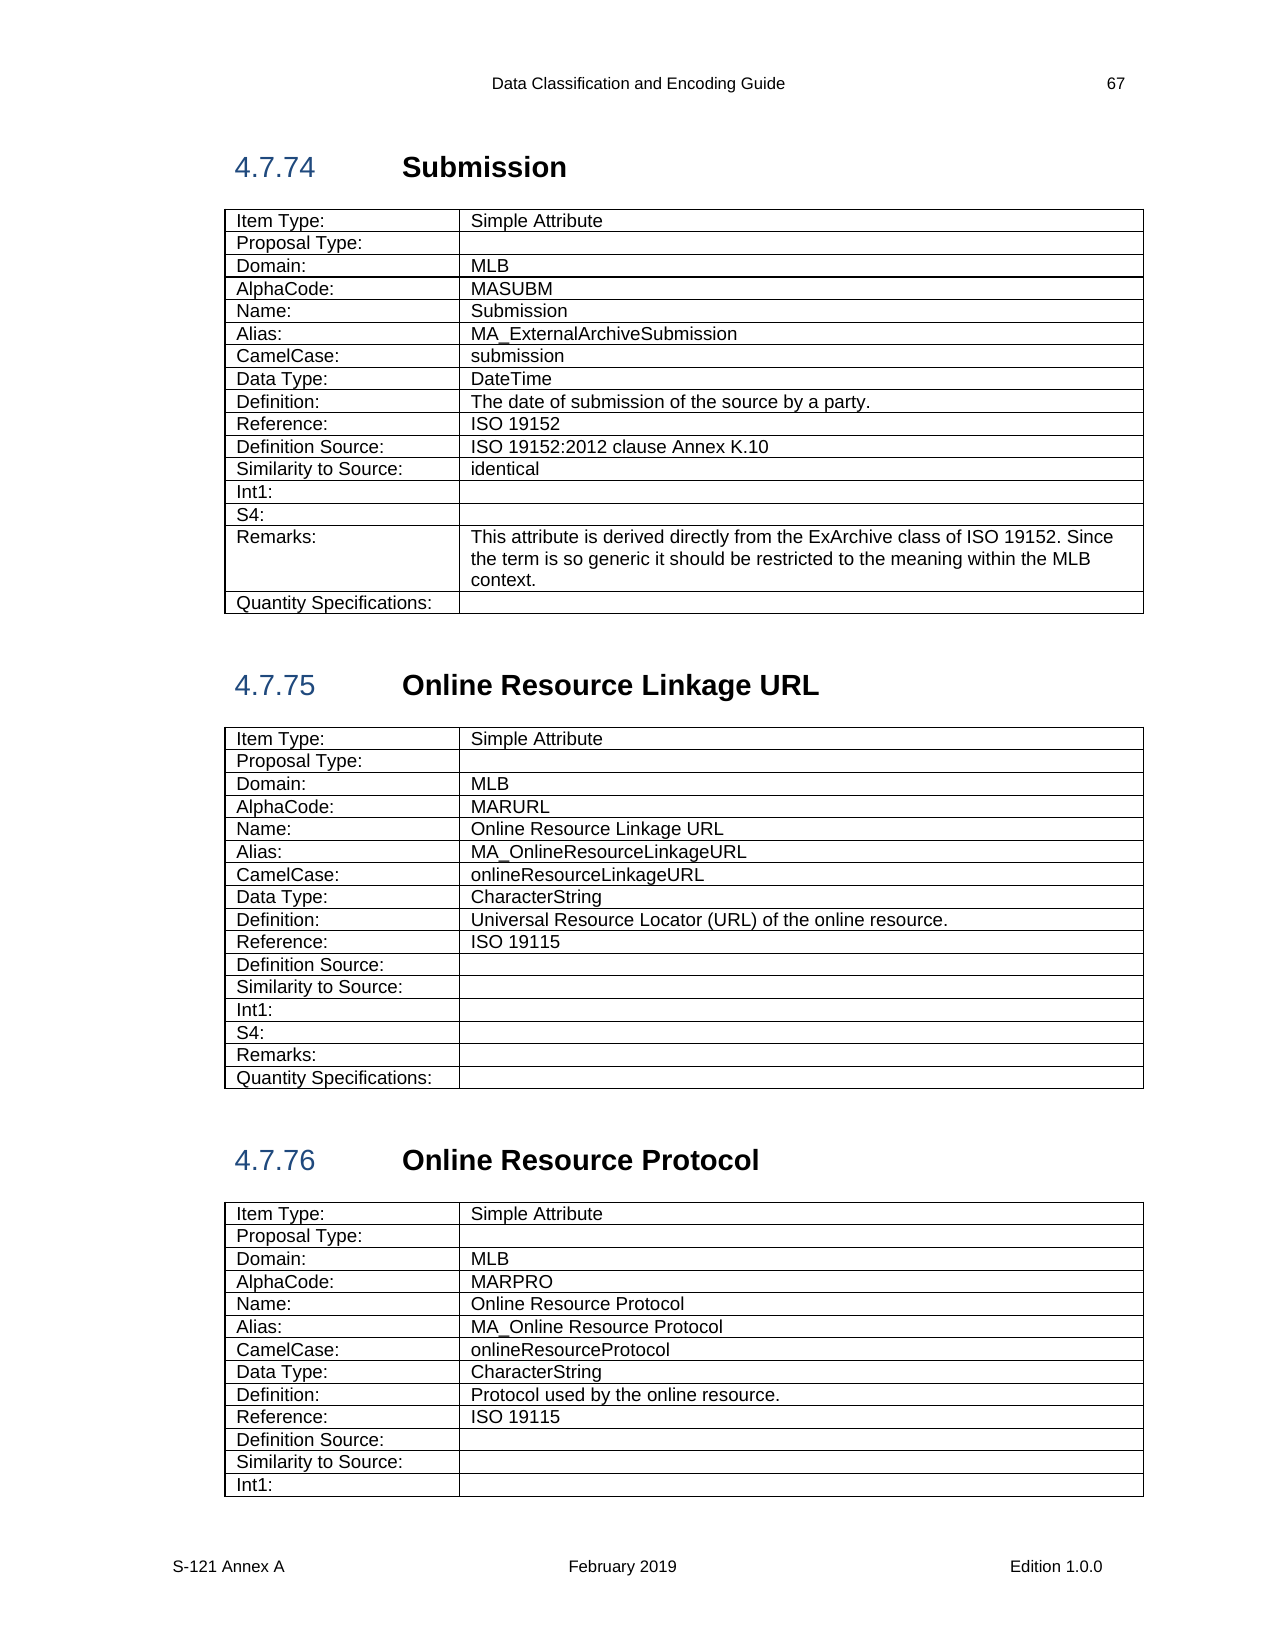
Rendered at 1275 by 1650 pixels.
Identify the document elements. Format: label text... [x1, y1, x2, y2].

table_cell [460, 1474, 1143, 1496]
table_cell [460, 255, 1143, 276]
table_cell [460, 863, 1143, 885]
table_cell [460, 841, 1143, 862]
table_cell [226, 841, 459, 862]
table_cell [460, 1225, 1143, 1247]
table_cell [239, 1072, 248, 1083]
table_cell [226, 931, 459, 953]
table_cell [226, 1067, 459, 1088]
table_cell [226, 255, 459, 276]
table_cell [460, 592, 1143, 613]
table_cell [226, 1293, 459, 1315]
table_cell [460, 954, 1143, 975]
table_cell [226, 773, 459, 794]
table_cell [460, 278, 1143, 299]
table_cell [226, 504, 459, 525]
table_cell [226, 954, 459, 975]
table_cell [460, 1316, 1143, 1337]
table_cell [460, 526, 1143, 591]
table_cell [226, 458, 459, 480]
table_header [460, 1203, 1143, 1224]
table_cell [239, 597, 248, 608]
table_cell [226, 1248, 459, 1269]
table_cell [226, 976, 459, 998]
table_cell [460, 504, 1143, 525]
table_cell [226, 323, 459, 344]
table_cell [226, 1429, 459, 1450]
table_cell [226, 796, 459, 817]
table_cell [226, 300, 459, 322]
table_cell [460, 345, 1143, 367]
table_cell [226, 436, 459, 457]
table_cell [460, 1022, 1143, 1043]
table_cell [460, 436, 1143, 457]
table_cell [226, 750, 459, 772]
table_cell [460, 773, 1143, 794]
subtitle Online Resource Protocol [234, 1143, 1125, 1177]
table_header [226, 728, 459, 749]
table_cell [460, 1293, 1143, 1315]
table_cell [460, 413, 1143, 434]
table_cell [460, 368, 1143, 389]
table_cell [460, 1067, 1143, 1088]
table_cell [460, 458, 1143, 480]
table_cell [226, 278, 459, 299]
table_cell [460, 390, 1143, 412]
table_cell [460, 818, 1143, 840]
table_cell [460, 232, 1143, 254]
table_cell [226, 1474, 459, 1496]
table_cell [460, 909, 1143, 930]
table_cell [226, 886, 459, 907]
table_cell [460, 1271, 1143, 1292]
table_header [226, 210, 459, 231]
subtitle Submission [234, 150, 1125, 183]
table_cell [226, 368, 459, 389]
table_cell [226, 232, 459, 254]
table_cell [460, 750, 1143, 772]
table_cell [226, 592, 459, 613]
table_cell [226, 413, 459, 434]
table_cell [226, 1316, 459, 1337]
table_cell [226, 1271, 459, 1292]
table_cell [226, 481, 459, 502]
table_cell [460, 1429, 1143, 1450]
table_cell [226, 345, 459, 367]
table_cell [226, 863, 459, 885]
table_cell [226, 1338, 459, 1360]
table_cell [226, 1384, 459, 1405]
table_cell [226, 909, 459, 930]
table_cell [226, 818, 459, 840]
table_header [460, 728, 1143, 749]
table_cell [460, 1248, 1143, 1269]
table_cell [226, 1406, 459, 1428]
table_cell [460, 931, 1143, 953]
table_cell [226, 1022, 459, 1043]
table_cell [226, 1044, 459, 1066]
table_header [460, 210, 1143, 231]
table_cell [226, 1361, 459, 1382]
subtitle Online Resource Linkage URL [234, 668, 1125, 702]
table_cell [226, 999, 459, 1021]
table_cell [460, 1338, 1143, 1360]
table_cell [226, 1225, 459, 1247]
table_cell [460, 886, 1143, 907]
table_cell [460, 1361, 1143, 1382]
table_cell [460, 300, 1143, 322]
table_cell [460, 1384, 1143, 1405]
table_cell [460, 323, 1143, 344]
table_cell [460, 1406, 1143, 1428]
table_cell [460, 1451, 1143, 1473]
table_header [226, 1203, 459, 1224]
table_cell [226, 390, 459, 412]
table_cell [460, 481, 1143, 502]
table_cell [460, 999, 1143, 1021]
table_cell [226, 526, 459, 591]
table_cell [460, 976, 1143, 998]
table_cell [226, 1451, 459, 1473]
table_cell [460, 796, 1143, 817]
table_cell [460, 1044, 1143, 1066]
